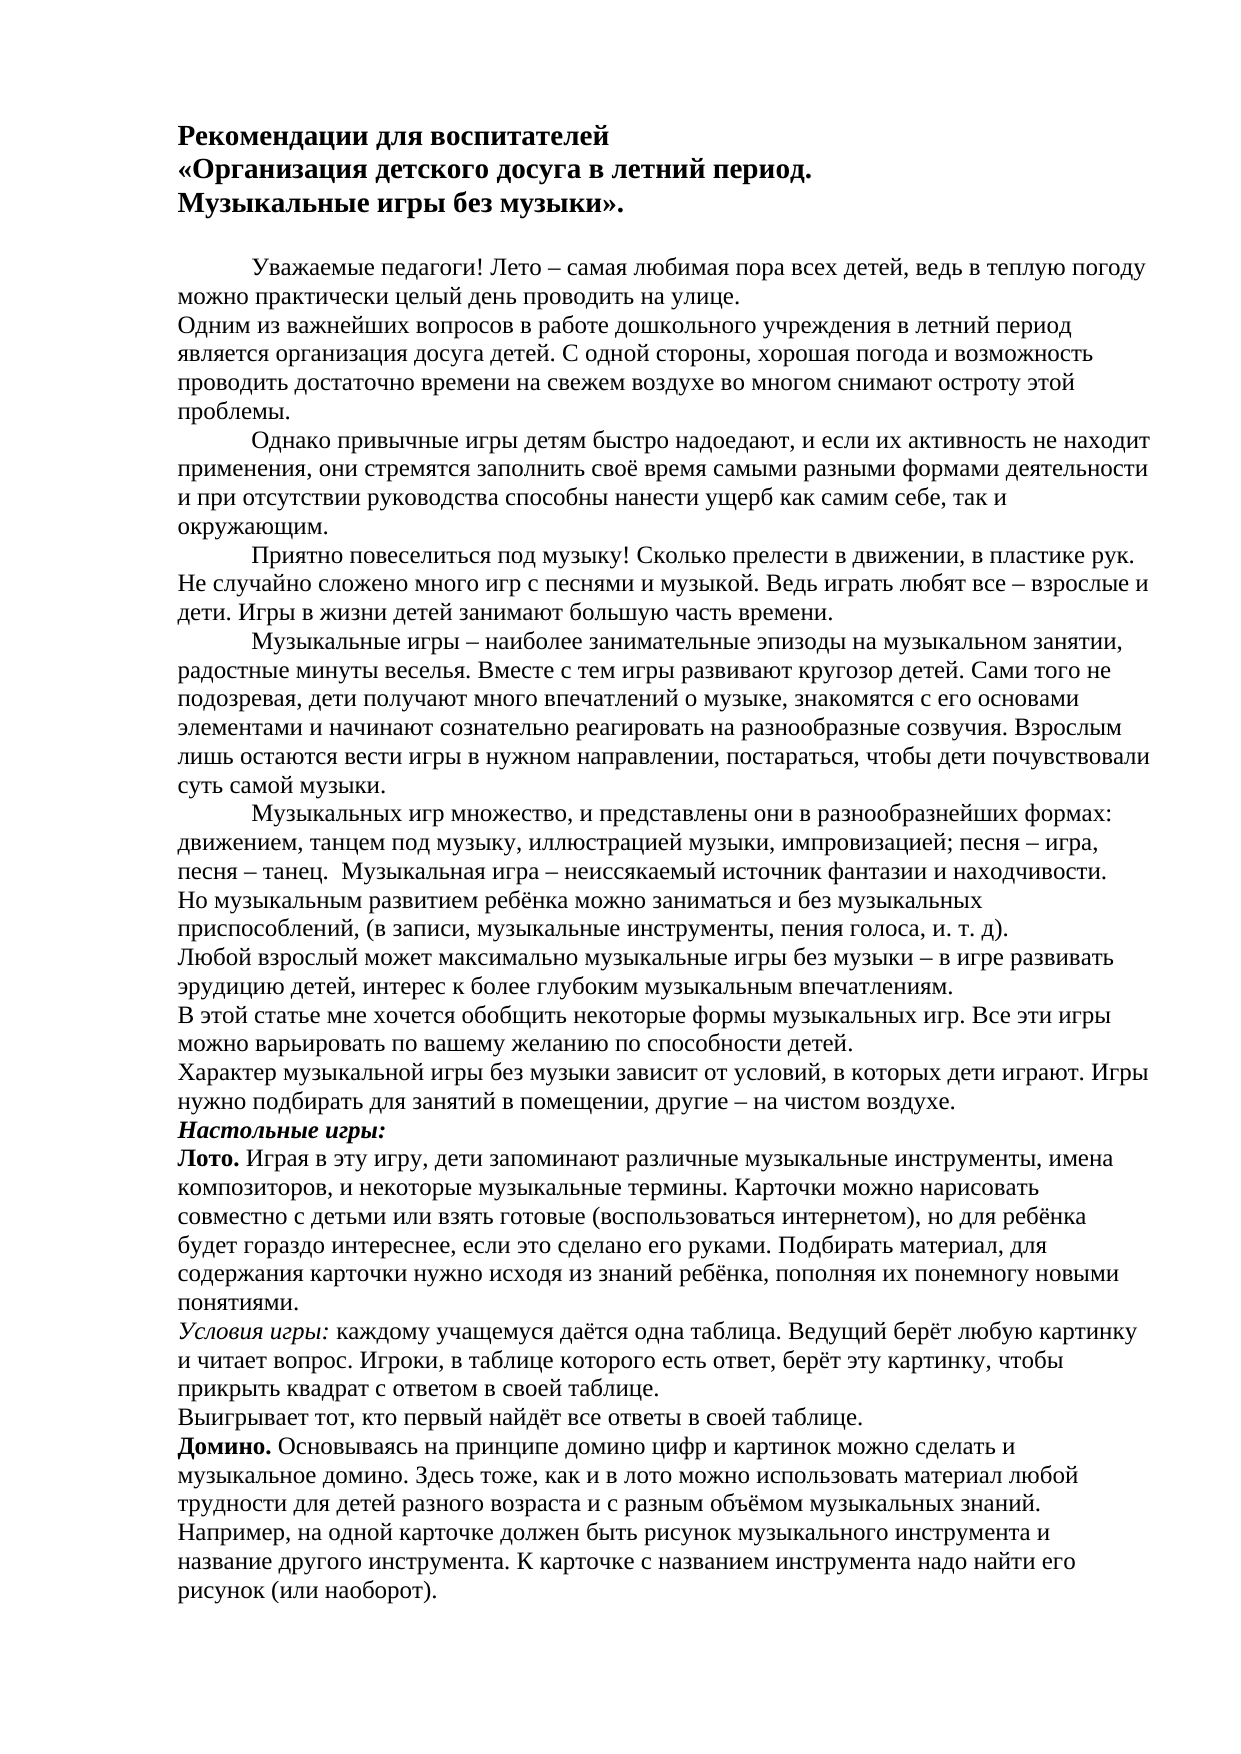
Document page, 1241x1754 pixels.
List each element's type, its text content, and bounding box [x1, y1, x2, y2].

text Однако привычные игры детям быстро надоедают, и если их активность не находит применения, они стремятся заполнить своё время самыми разными формами деятельности и при отсутствии руководства способны нанести ущерб как самим себе, так и окружающим. [177, 425, 1152, 540]
text Настольные игры: [177, 1115, 1152, 1143]
text Музыкальные игры – наиболее занимательные эпизоды на музыкальном занятии, радостные минуты веселья. Вместе с тем игры развивают кругозор детей. Сами того не подозревая, дети получают много впечатлений о музыке, знакомятся с его основами элементами и начинают сознательно реагировать на разнообразные созвучия. Взрослым лишь остаются вести игры в нужном направлении, постараться, чтобы дети почувствовали суть самой музыки. [177, 626, 1152, 798]
text Домино. Основываясь на принципе домино цифр и картинок можно сделать и музыкальное домино. Здесь тоже, как и в лото можно использовать материал любой трудности для детей разного возраста и с разным объёмом музыкальных знаний. [177, 1431, 1152, 1517]
text Музыкальные игры без музыки». [177, 185, 1152, 219]
text Характер музыкальной игры без музыки зависит от условий, в которых дети играют. Игры нужно подбирать для занятий в помещении, другие – на чистом воздухе. [177, 1057, 1152, 1115]
text Лото. Играя в эту игру, дети запоминают различные музыкальные инструменты, имена композиторов, и некоторые музыкальные термины. Карточки можно нарисовать совместно с детьми или взять готовые (воспользоваться интернетом), но для ребёнка будет гораздо интереснее, если это сделано его руками. Подбирать материал, для содержания карточки нужно исходя из знаний ребёнка, пополняя их понемногу новыми понятиями. [177, 1143, 1152, 1316]
text В этой статье мне хочется обобщить некоторые формы музыкальных игр. Все эти игры можно варьировать по вашему желанию по способности детей. [177, 1000, 1152, 1057]
text Например, на одной карточке должен быть рисунок музыкального инструмента и название другого инструмента. К карточке с названием инструмента надо найти его рисунок (или наоборот). [177, 1517, 1152, 1603]
text Уважаемые педагоги! Лето – самая любимая пора всех детей, ведь в теплую погоду можно практически целый день проводить на улице. [177, 252, 1152, 310]
text Но музыкальным развитием ребёнка можно заниматься и без музыкальных приспособлений, (в записи, музыкальные инструменты, пения голоса, и. т. д). [177, 885, 1152, 942]
text Выигрывает тот, кто первый найдёт все ответы в своей таблице. [177, 1402, 1152, 1431]
text «Организация детского досуга в летний период. [177, 152, 1152, 185]
text Приятно повеселиться под музыку! Сколько прелести в движении, в пластике рук. Не случайно сложено много игр с песнями и музыкой. Ведь играть любят все – взрослые и дети. Игры в жизни детей занимают большую часть времени. [177, 540, 1152, 626]
text Любой взрослый может максимально музыкальные игры без музыки – в игре развивать эрудицию детей, интерес к более глубоким музыкальным впечатлениям. [177, 942, 1152, 1000]
text Одним из важнейших вопросов в работе дошкольного учреждения в летний период является организация досуга детей. С одной стороны, хорошая погода и возможность проводить достаточно времени на свежем воздухе во многом снимают остроту этой проблемы. [177, 310, 1152, 425]
text Рекомендации для воспитателей [177, 118, 1152, 152]
text Условия игры: каждому учащемуся даётся одна таблица. Ведущий берёт любую картинку и читает вопрос. Игроки, в таблице которого есть ответ, берёт эту картинку, чтобы прикрыть квадрат с ответом в своей таблице. [177, 1316, 1152, 1402]
text Музыкальных игр множество, и представлены они в разнообразнейших формах: движением, танцем под музыку, иллюстрацией музыки, импровизацией; песня – игра, песня – танец. Музыкальная игра – неиссякаемый источник фантазии и находчивости. [177, 798, 1152, 885]
